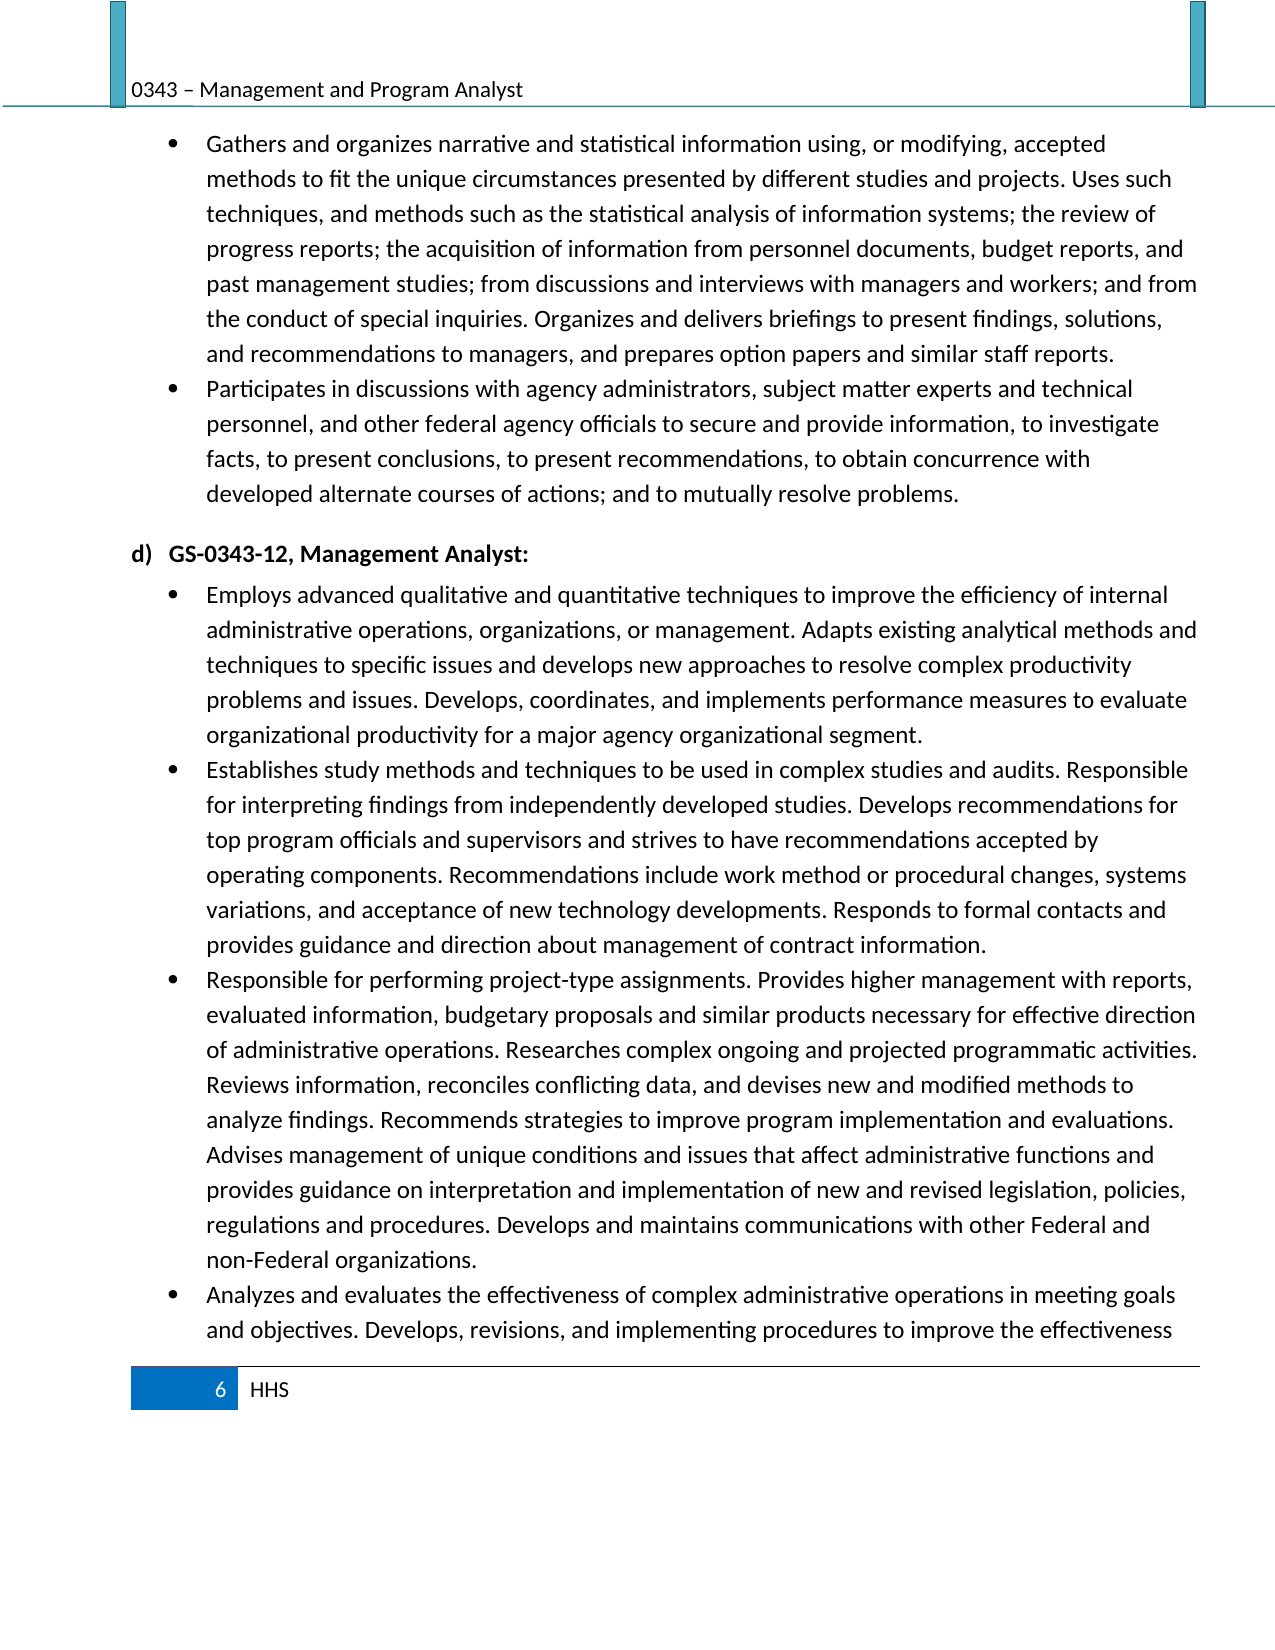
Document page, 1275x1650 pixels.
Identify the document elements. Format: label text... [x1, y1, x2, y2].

list Responsible for performing project-type assignments. Provides higher management with reports, evaluated information, budgetary proposals and similar products necessary for effective direction of administrative operations. Researches complex ongoing and projected programmatic activities. Reviews information, reconciles conflicting data, and devises new and modified methods to analyze findings. Recommends strategies to improve program implementation and evaluations. Advises management of unique conditions and issues that affect administrative functions and provides guidance on interpretation and implementation of new and revised legislation, policies, regulations and procedures. Develops and maintains communications with other Federal and non-Federal organizations. [169, 964, 1200, 1274]
list Establishes study methods and techniques to be used in complex studies and audits. Responsible for interpreting findings from independently developed studies. Develops recommendations for top program officials and supervisors and strives to have recommendations accepted by operating components. Recommendations include work method or procedural changes, systems variations, and acceptance of new technology developments. Responds to formal contacts and provides guidance and direction about management of contract information. [169, 754, 1200, 959]
list Gathers and organizes narrative and statistical information using, or modifying, accepted methods to fit the unique circumstances presented by different studies and projects. Uses such techniques, and methods such as the statistical analysis of information systems; the review of progress reports; the acquisition of information from personnel documents, budget reports, and past management studies; from discussions and interviews with managers and workers; and from the conduct of special inquiries. Organizes and delivers briefings to present findings, solutions, and recommendations to managers, and prepares option papers and similar staff reports. [169, 128, 1200, 368]
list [169, 1279, 1200, 1344]
list Employs advanced qualitative and quantitative techniques to improve the efficiency of internal administrative operations, organizations, or management. Adapts existing analytical methods and techniques to specific issues and develops new approaches to resolve complex productivity problems and issues. Develops, coordinates, and implements performance measures to evaluate organizational productivity for a major agency organizational segment. [169, 579, 1200, 749]
subtitle GS-0343-12, Management Analyst: [131, 538, 1200, 568]
list Participates in discussions with agency administrators, subject matter experts and technical personnel, and other federal agency officials to secure and provide information, to investigate facts, to present conclusions, to present recommendations, to obtain concurrence with developed alternate courses of actions; and to mutually resolve problems. [169, 373, 1200, 508]
